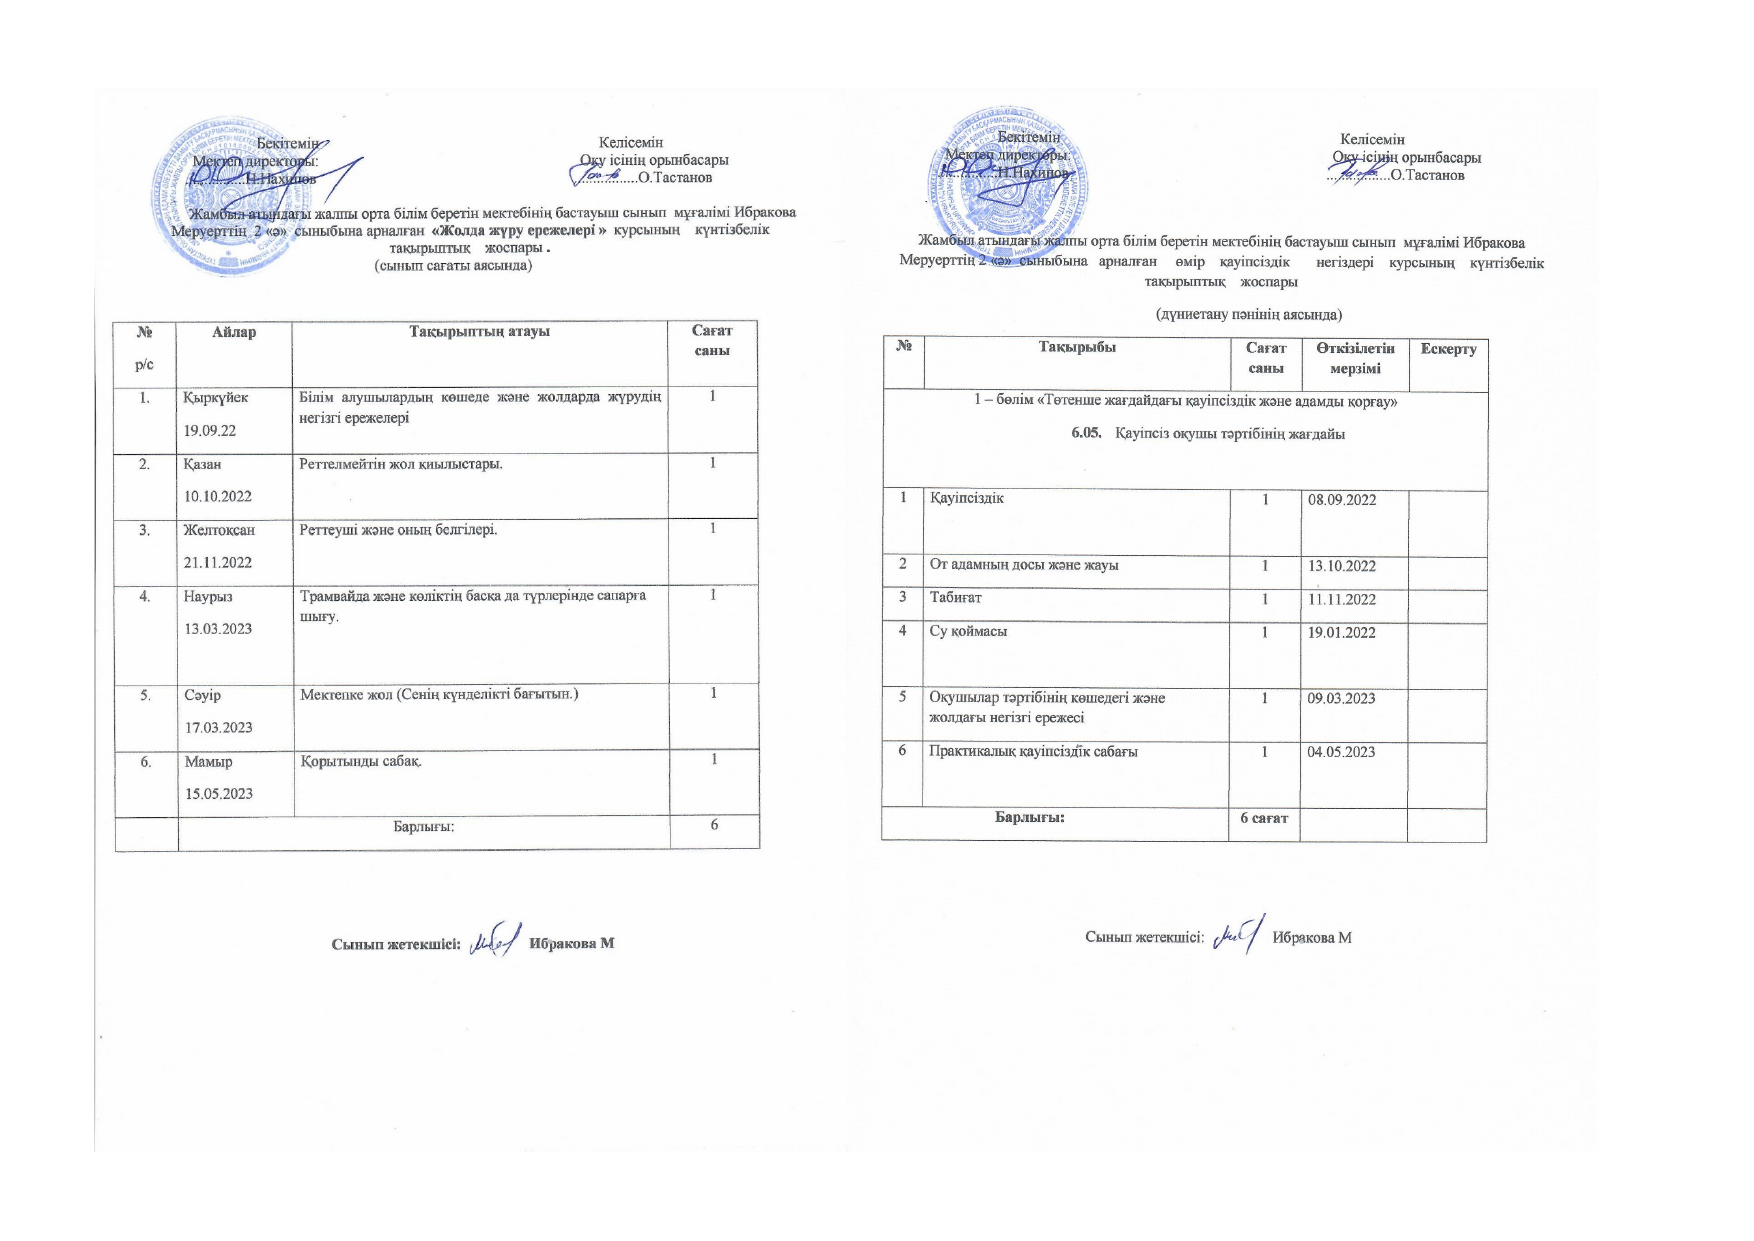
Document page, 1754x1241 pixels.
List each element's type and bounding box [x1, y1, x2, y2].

picture [94, 88, 1599, 1152]
